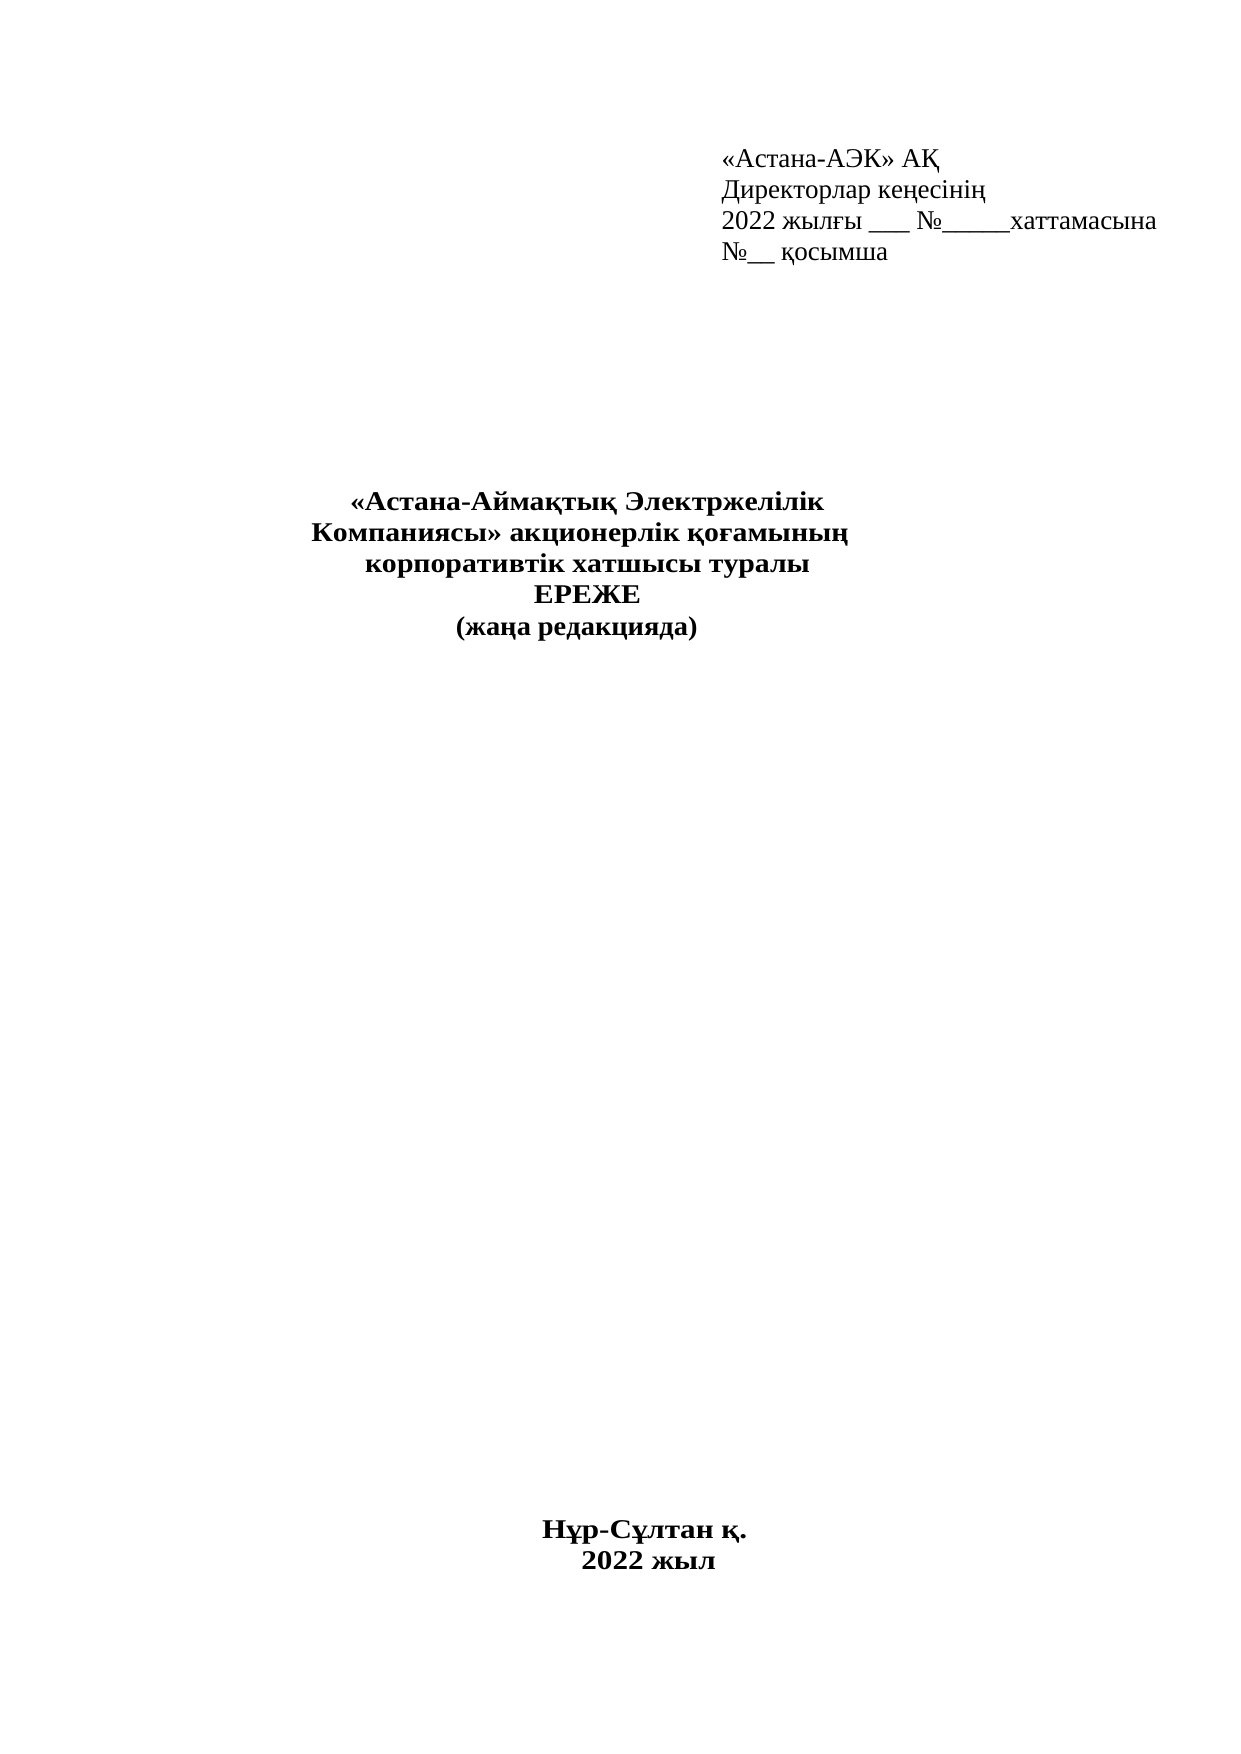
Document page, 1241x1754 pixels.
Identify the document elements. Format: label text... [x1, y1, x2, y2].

text (жаңа редакцияда) [456, 610, 1149, 641]
text ЕРЕЖЕ [308, 578, 852, 609]
text Нұр-Сұлтан қ. [415, 1513, 874, 1544]
text корпоративтік хатшысы туралы [308, 547, 852, 578]
text 2022 жыл [415, 1544, 874, 1576]
text №__ қосымша [175, 235, 1163, 266]
text 2022 жылғы ___ №_____хаттамасына [175, 204, 1163, 235]
text Директорлар кеңесінің [721, 173, 1163, 204]
text «Астана-Аймақтық Электржелілік Компаниясы» акционерлік қоғамының [308, 484, 852, 547]
text «Астана-АЭК» АҚ [721, 142, 1163, 173]
